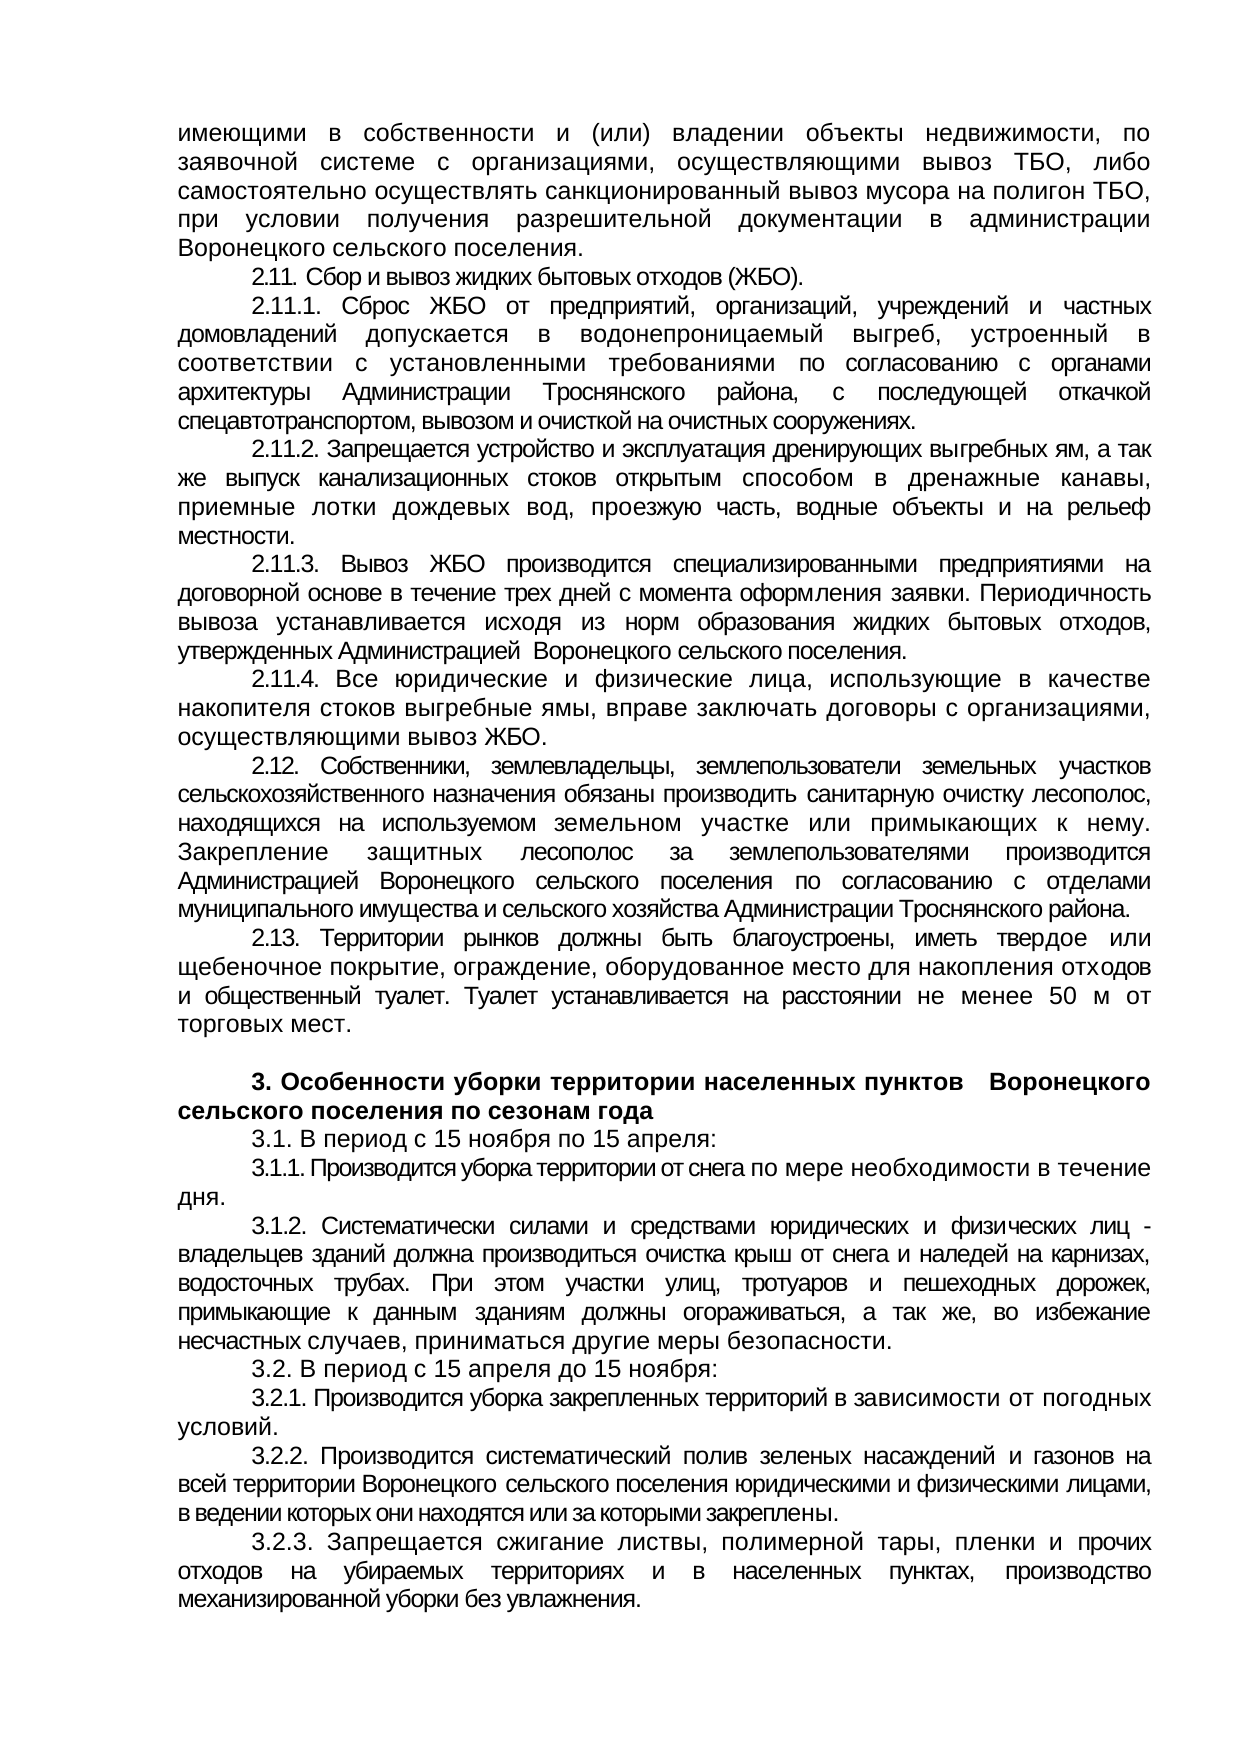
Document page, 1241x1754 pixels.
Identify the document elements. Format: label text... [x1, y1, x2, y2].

text 3.1.2. Систематически силами и средствами юридических и физических лиц - владельцев зданий должна производиться очистка крыш от снега и наледей на карнизах, водосточных трубах. При этом участки улиц, тротуаров и пешеходных дорожек, примыкающие к данным зданиям должны огораживаться, а так же, во избежание несчастных случаев, приниматься другие меры безопасности. [177, 1211, 1152, 1354]
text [177, 118, 1152, 262]
text 2.12. Собственники, землевладельцы, землепользователи земельных участков сельскохозяйственного назначения обязаны производить санитарную очистку лесополос, находящихся на используемом земельном участке или примыкающих к нему. Закрепление защитных лесополос за землепользователями производится Администрацией Воронецкого сельского поселения по согласованию с отделами муниципального имущества и сельского хозяйства Администрации Троснянского района. [177, 751, 1152, 923]
text 3.2.2. Производится систематический полив зеленых насаждений и газонов на всей территории Воронецкого сельского поселения юридическими и физическими лицами, в ведении которых они находятся или за которыми закреплены. [177, 1441, 1152, 1527]
text 2.11.3. Вывоз ЖБО производится специализированными предприятиями на договорной основе в течение трех дней с момента оформления заявки. Периодичность вывоза устанавливается исходя из норм образования жидких бытовых отходов, утвержденных Администрацией Воронецкого сельского поселения. [177, 549, 1152, 664]
text 2.11.2. Запрещается устройство и эксплуатация дренирующих выгребных ям, а так же выпуск канализационных стоков открытым способом в дренажные канавы, приемные лотки дождевых вод, проезжую часть, водные объекты и на рельеф местности. [177, 434, 1152, 549]
text 3.1. В период с 15 ноября по 15 апреля: [177, 1124, 1152, 1153]
text 2.13. Территории рынков должны быть благоустроены, иметь твердое или щебеночное покрытие, ограждение, оборудованное место для накопления отходов и общественный туалет. Туалет устанавливается на расстоянии не менее 50 м от торговых мест. [177, 923, 1152, 1038]
text 3.2.1. Производится уборка закрепленных территорий в зависимости от погодных условий. [177, 1383, 1152, 1441]
text 3.1.1. Производится уборка территории от снега по мере необходимости в течение дня. [177, 1153, 1152, 1211]
text 3.2.3. Запрещается сжигание листвы, полимерной тары, пленки и прочих отходов на убираемых территориях и в населенных пунктах, производство механизированной уборки без увлажнения. [177, 1527, 1152, 1613]
text 2.11. Сбор и вывоз жидких бытовых отходов (ЖБО). [177, 262, 1152, 291]
text 2.11.1. Сброс ЖБО от предприятий, организаций, учреждений и частных домовладений допускается в водонепроницаемый выгреб, устроенный в соответствии с установленными требованиями по согласованию с органами архитектуры Администрации Троснянского района, с последующей откачкой спецавтотранспортом, вывозом и очисткой на очистных сооружениях. [177, 291, 1152, 434]
text 2.11.4. Все юридические и физические лица, использующие в качестве накопителя стоков выгребные ямы, вправе заключать договоры с организациями, осуществляющими вывоз ЖБО. [177, 664, 1152, 751]
text 3.2. В период с 15 апреля до 15 ноября: [177, 1354, 1152, 1383]
text 3. Особенности уборки территории населенных пунктов Воронецкого сельского поселения по сезонам года [177, 1067, 1152, 1124]
